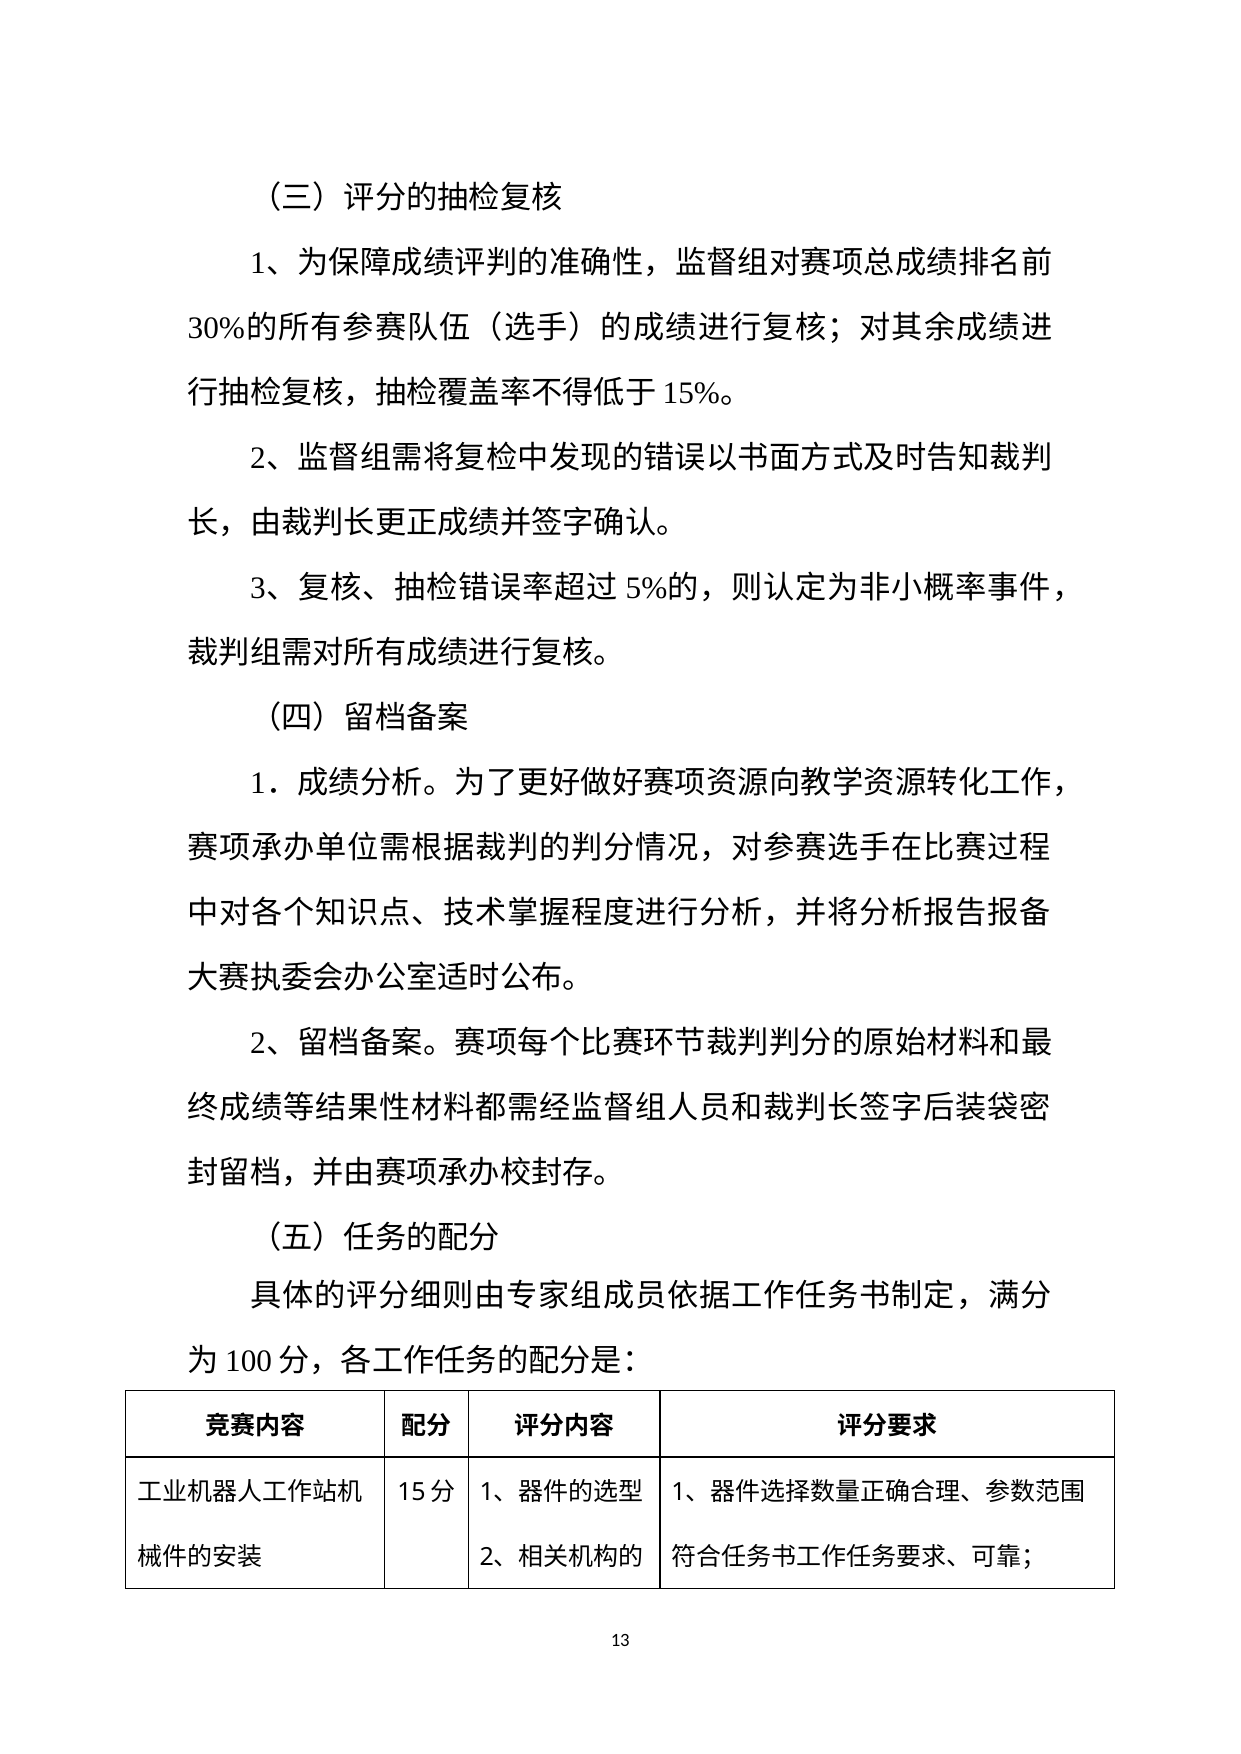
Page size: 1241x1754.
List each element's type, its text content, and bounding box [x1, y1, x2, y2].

table_header 竞赛内容 [126, 1391, 384, 1456]
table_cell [661, 1458, 1114, 1587]
text 2、监督组需将复检中发现的错误以书面方式及时告知裁判长，由裁判长更正成绩并签字确认。 [187, 422, 1053, 552]
text （三）评分的抽检复核 [187, 162, 1053, 227]
table_cell 15分 [385, 1458, 468, 1587]
text 1、为保障成绩评判的准确性，监督组对赛项总成绩排名前30%的所有参赛队伍（选手）的成绩进行复核；对其余成绩进行抽检复核，抽检覆盖率不得低于15%。 [187, 227, 1053, 422]
table_header 评分要求 [661, 1391, 1114, 1456]
text 1．成绩分析。为了更好做好赛项资源向教学资源转化工作，赛项承办单位需根据裁判的判分情况，对参赛选手在比赛过程中对各个知识点、技术掌握程度进行分析，并将分析报告报备大赛执委会办公室适时公布。 [187, 747, 1053, 1007]
text 具体的评分细则由专家组成员依据工作任务书制定，满分为100分，各工作任务的配分是： [187, 1260, 1053, 1390]
text （五）任务的配分 [187, 1202, 1053, 1260]
table_cell 1、器件的选型 2、相关机构的安装 [469, 1458, 659, 1587]
table_header 配分 [385, 1391, 468, 1456]
text 2、留档备案。赛项每个比赛环节裁判判分的原始材料和最终成绩等结果性材料都需经监督组人员和裁判长签字后装袋密封留档，并由赛项承办校封存。 [187, 1007, 1053, 1202]
text （四）留档备案 [187, 682, 1053, 747]
table_header 评分内容 [469, 1391, 659, 1456]
table_cell 工业机器人工作站机械件的安装 [126, 1458, 384, 1587]
text 3、复核、抽检错误率超过5%的，则认定为非小概率事件，裁判组需对所有成绩进行复核。 [187, 552, 1053, 682]
